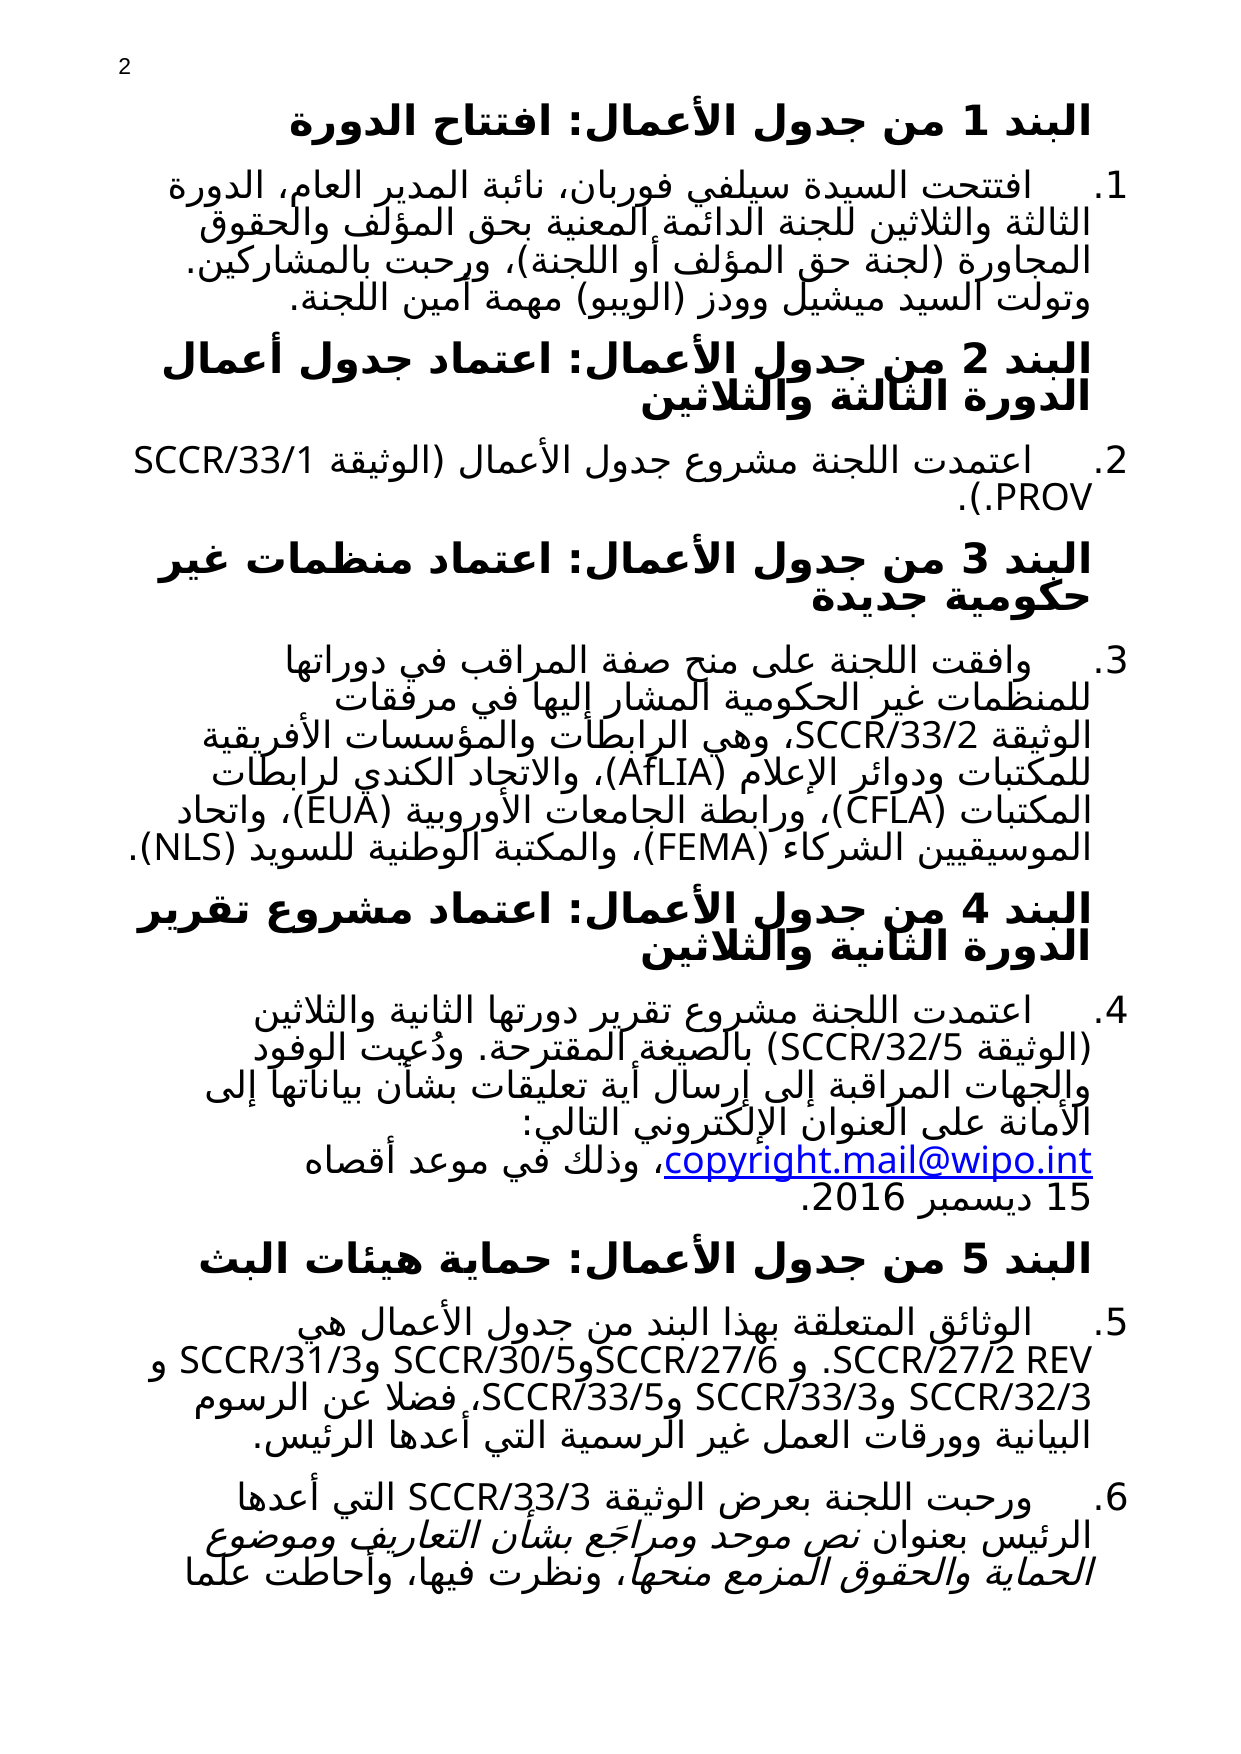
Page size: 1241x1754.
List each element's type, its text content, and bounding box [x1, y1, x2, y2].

list افتتحت السيدة سيلفي فوربان، نائبة المدير العام، الدورة الثالثة والثلاثين للجنة الدائمة المعنية بحق المؤلف والحقوق المجاورة (لجنة حق المؤلف أو اللجنة)، ورحبت بالمشاركين. وتولت السيد ميشيل وودز (الويبو) مهمة أمين اللجنة. [118, 168, 1092, 318]
text البند 5 من جدول الأعمال: حماية هيئات البث [118, 1243, 1092, 1281]
text وافقت اللجنة على منح صفة المراقب في دوراتها للمنظمات غير الحكومية المشار إليها في مرفقات الوثيقة SCCR/33/2، وهي الرابطات والمؤسسات الأفريقية للمكتبات ودوائر الإعلام (AfLIA)، والاتحاد الكندي لرابطات المكتبات (CFLA)، ورابطة الجامعات الأوروبية (EUA)، واتحاد الموسيقيين الشركاء (FEMA)، والمكتبة الوطنية للسويد (NLS). [118, 643, 1092, 868]
text البند 3 من جدول الأعمال: اعتماد منظمات غير حكومية جديدة [118, 543, 1092, 618]
text البند 2 من جدول الأعمال: اعتماد جدول أعمال الدورة الثالثة والثلاثين [118, 343, 1092, 418]
text اعتمدت اللجنة مشروع جدول الأعمال (الوثيقة SCCR/33/1 PROV.). [118, 443, 1092, 518]
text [118, 1481, 1092, 1593]
text البند 1 من جدول الأعمال: افتتاح الدورة [118, 106, 1092, 143]
text البند 4 من جدول الأعمال: اعتماد مشروع تقرير الدورة الثانية والثلاثين [118, 893, 1092, 968]
text الوثائق المتعلقة بهذا البند من جدول الأعمال هي SCCR/27/2 REV. و SCCR/27/6وSCCR/30/5 وSCCR/31/3 وSCCR/32/3 وSCCR/33/3 وSCCR/33/5، فضلا عن الرسوم البيانية وورقات العمل غير الرسمية التي أعدها الرئيس. [118, 1306, 1092, 1456]
text اعتمدت اللجنة مشروع تقرير دورتها الثانية والثلاثين (الوثيقة SCCR/32/5) بالصيغة المقترحة. ودُعيت الوفود والجهات المراقبة إلى إرسال أية تعليقات بشأن بياناتها إلى الأمانة على العنوان الإلكتروني التالي: copyright.mail@wipo.int، وذلك في موعد أقصاه 15 ديسمبر 2016. [118, 993, 1092, 1218]
